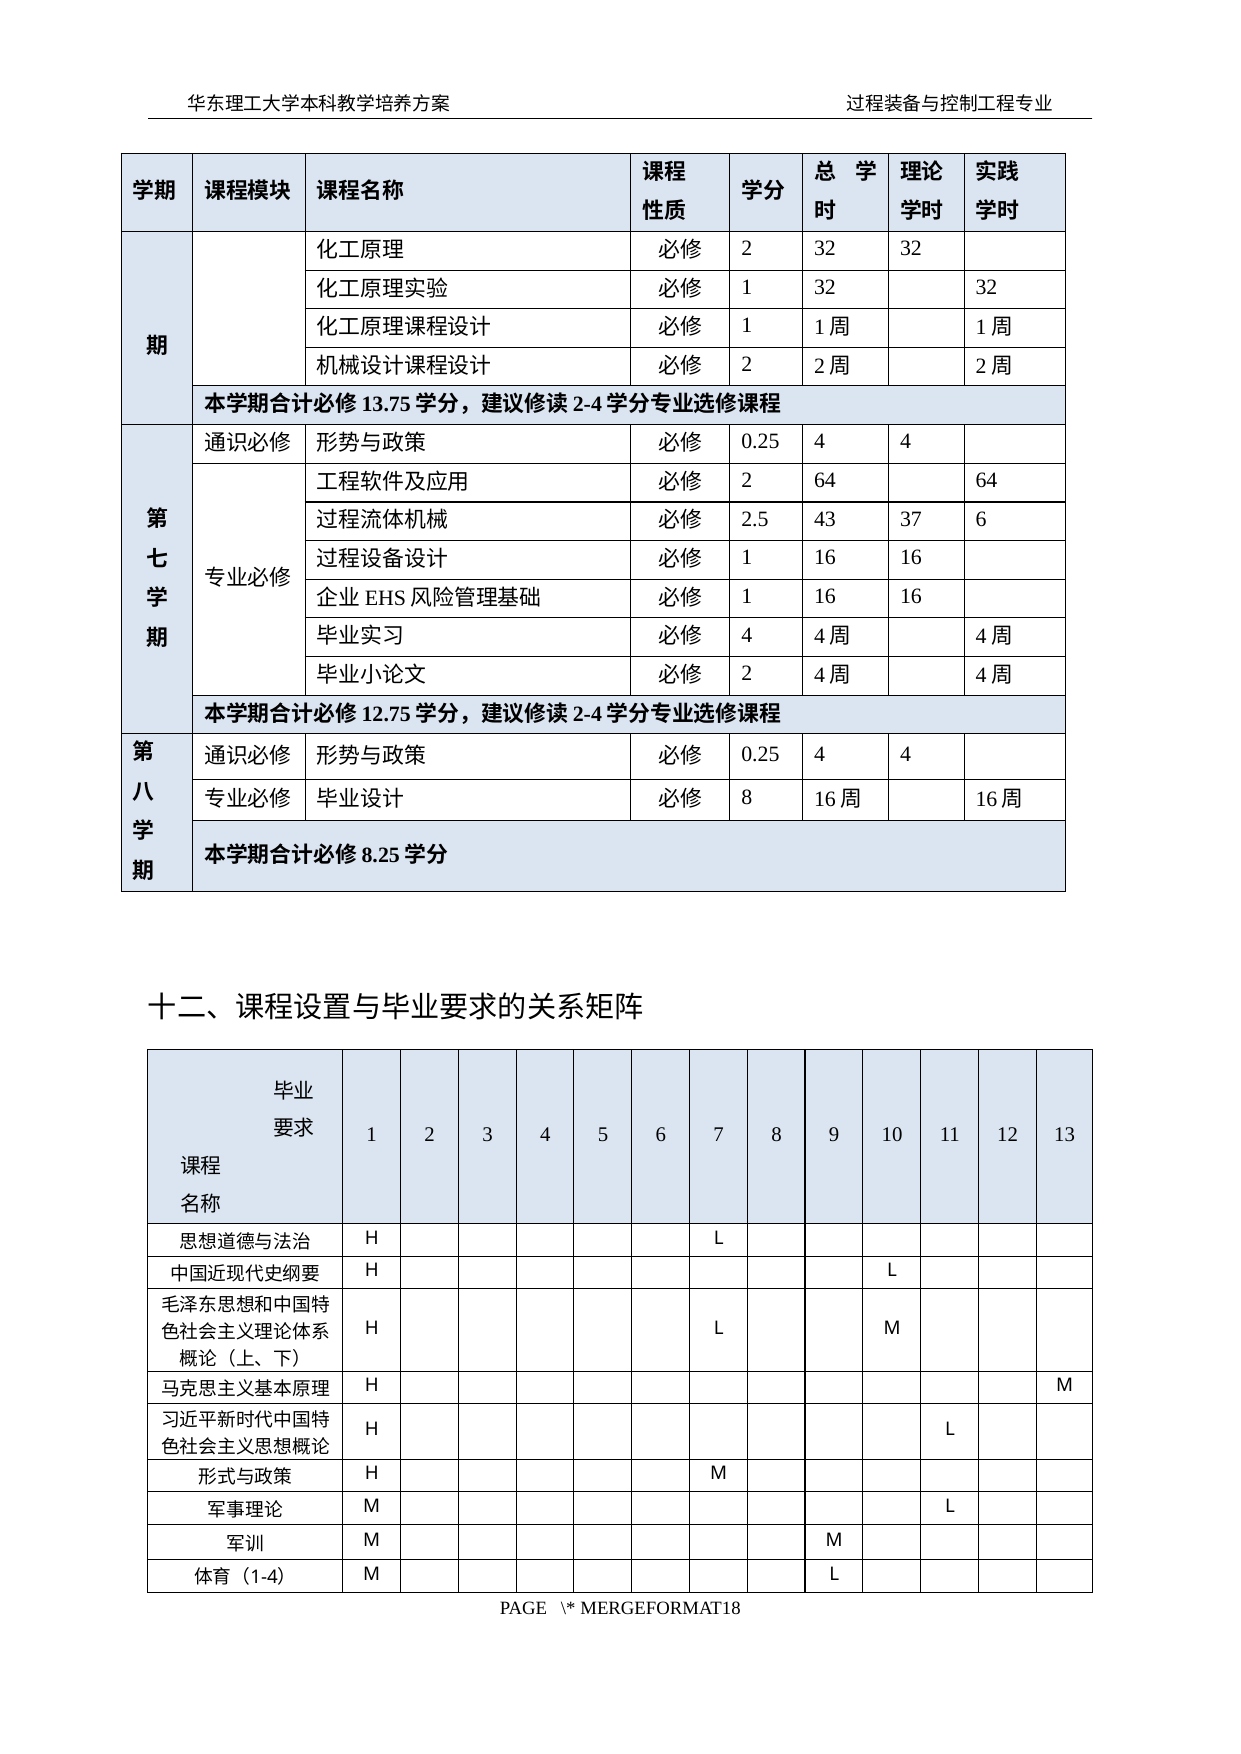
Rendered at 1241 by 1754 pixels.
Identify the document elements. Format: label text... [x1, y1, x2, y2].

table_cell [632, 1560, 689, 1592]
table_cell [574, 1404, 631, 1459]
table_cell 32 [889, 232, 964, 269]
table_cell 4 [803, 425, 888, 463]
table_header 实践 学时 [965, 154, 1065, 231]
table_cell 必修 [631, 503, 729, 540]
table_cell 专业必修 [193, 780, 305, 820]
table_cell [889, 348, 964, 385]
table_cell L [690, 1224, 747, 1256]
table_header 4 [517, 1050, 573, 1223]
table_cell [401, 1525, 458, 1559]
table_cell 机械设计课程设计 [306, 348, 630, 385]
table_cell 毕业实习 [306, 618, 630, 656]
table_cell 必修 [631, 541, 729, 579]
table_cell [979, 1372, 1036, 1403]
table_cell [517, 1224, 573, 1256]
table_cell 16 [803, 541, 888, 579]
table_cell 16 [889, 541, 964, 579]
table_cell 第 七 学 期 [122, 425, 192, 733]
table_cell 毛泽东思想和中国特色社会主义理论体系概论（上、下） [148, 1289, 342, 1371]
table_cell L [921, 1404, 978, 1459]
table_cell 必修 [631, 425, 729, 463]
table_cell 4周 [803, 657, 888, 694]
table_cell [979, 1257, 1036, 1288]
table_cell 43 [803, 503, 888, 540]
table_cell L [806, 1560, 862, 1592]
table_cell 37 [889, 503, 964, 540]
table_cell [979, 1404, 1036, 1459]
table_cell H [343, 1404, 400, 1459]
table_cell 形势与政策 [306, 425, 630, 463]
table_cell [979, 1525, 1036, 1559]
table_cell [979, 1289, 1036, 1371]
table_cell [574, 1460, 631, 1491]
table_cell 2周 [803, 348, 888, 385]
table_cell 2 [730, 232, 802, 269]
table_cell 4 [730, 618, 802, 656]
table_cell L [921, 1492, 978, 1524]
table_cell [806, 1372, 862, 1403]
table_cell 16周 [803, 780, 888, 820]
table_cell [459, 1404, 516, 1459]
table_cell 1周 [803, 309, 888, 347]
table_cell M [343, 1525, 400, 1559]
table_cell [459, 1289, 516, 1371]
table_cell 必修 [631, 580, 729, 617]
table_header 课程名称 [306, 154, 630, 231]
table_cell 32 [803, 271, 888, 308]
table_header 13 [1037, 1050, 1092, 1223]
table_cell [863, 1525, 920, 1559]
table_cell 4周 [965, 657, 1065, 694]
table_cell 必修 [631, 734, 729, 778]
table_cell [806, 1257, 862, 1288]
table_cell M [343, 1560, 400, 1592]
table_header 6 [632, 1050, 689, 1223]
table_cell 思想道德与法治 [148, 1224, 342, 1256]
table_cell [889, 657, 964, 694]
table_cell H [343, 1460, 400, 1491]
table_cell [517, 1525, 573, 1559]
table_cell [632, 1289, 689, 1371]
table_cell [979, 1224, 1036, 1256]
table_cell H [343, 1289, 400, 1371]
table_cell [979, 1460, 1036, 1491]
table_cell 中国近现代史纲要 [148, 1257, 342, 1288]
table_cell [459, 1460, 516, 1491]
table_header 8 [748, 1050, 804, 1223]
table_cell [401, 1560, 458, 1592]
table_cell M [806, 1525, 862, 1559]
table_cell [889, 780, 964, 820]
table_cell 必修 [631, 232, 729, 269]
table_cell [863, 1224, 920, 1256]
table_header 1 [343, 1050, 400, 1223]
table_cell [517, 1560, 573, 1592]
table_cell 军训 [148, 1525, 342, 1559]
table_cell 2 [730, 348, 802, 385]
table_cell [921, 1224, 978, 1256]
table_cell 通识必修 [193, 425, 305, 463]
table_header 11 [921, 1050, 978, 1223]
table_cell [863, 1460, 920, 1491]
table_cell M [690, 1460, 747, 1491]
table_cell [921, 1560, 978, 1592]
table_cell [690, 1560, 747, 1592]
table_cell 32 [965, 271, 1065, 308]
table_cell 毕业设计 [306, 780, 630, 820]
table_cell [979, 1560, 1036, 1592]
table_cell 1 [730, 271, 802, 308]
table_cell [889, 618, 964, 656]
table_cell 第 八 学 期 [122, 734, 192, 891]
table_header 5 [574, 1050, 631, 1223]
table_cell [806, 1492, 862, 1524]
table_header 毕业 要求 课程 名称 [148, 1050, 342, 1223]
table_header 2 [401, 1050, 458, 1223]
table_cell 习近平新时代中国特色社会主义思想概论 [148, 1404, 342, 1459]
table_cell 4 [889, 425, 964, 463]
table_cell 通识必修 [193, 734, 305, 778]
table_cell 过程设备设计 [306, 541, 630, 579]
table_cell [748, 1289, 804, 1371]
table_cell [517, 1257, 573, 1288]
table_cell 化工原理课程设计 [306, 309, 630, 347]
table_cell [748, 1560, 804, 1592]
table_cell [459, 1257, 516, 1288]
table_cell [889, 271, 964, 308]
table_cell 8 [730, 780, 802, 820]
table_cell 2周 [965, 348, 1065, 385]
table_cell [459, 1224, 516, 1256]
table_cell [965, 425, 1065, 463]
table_cell [979, 1492, 1036, 1524]
table_cell 必修 [631, 618, 729, 656]
table_cell [1037, 1492, 1092, 1524]
table_cell L [863, 1257, 920, 1288]
table_cell [748, 1257, 804, 1288]
table_cell [1037, 1224, 1092, 1256]
table_cell [574, 1372, 631, 1403]
table_cell 必修 [631, 309, 729, 347]
table_cell 必修 [631, 780, 729, 820]
table_cell 16周 [965, 780, 1065, 820]
table_cell [889, 464, 964, 501]
table_cell [921, 1460, 978, 1491]
table_cell [690, 1404, 747, 1459]
table_cell 化工原理实验 [306, 271, 630, 308]
table_cell H [343, 1372, 400, 1403]
table_cell [965, 734, 1065, 778]
table_cell [632, 1525, 689, 1559]
table_cell [517, 1404, 573, 1459]
table_cell 4周 [803, 618, 888, 656]
table_cell 16 [803, 580, 888, 617]
table_cell M [1037, 1372, 1092, 1403]
table_cell 本学期合计必修8.25学分 [193, 821, 1065, 891]
table_cell H [343, 1257, 400, 1288]
table_cell [632, 1492, 689, 1524]
table_cell [1037, 1460, 1092, 1491]
table_cell [401, 1492, 458, 1524]
table_cell 64 [803, 464, 888, 501]
table_cell [1037, 1404, 1092, 1459]
table_cell [401, 1460, 458, 1491]
table_cell 本学期合计必修13.75学分，建议修读2-4学分专业选修课程 [193, 386, 1065, 424]
table_header 总学时 [803, 154, 888, 231]
table_cell [632, 1224, 689, 1256]
table_header 3 [459, 1050, 516, 1223]
table_cell 6 [965, 503, 1065, 540]
table_cell [965, 232, 1065, 269]
table_cell [459, 1492, 516, 1524]
table_cell 过程流体机械 [306, 503, 630, 540]
table_cell 1 [730, 541, 802, 579]
table_cell 4周 [965, 618, 1065, 656]
table_cell [748, 1372, 804, 1403]
table_cell [921, 1525, 978, 1559]
table_cell [517, 1492, 573, 1524]
table_header 理论 学时 [889, 154, 964, 231]
table_cell 工程软件及应用 [306, 464, 630, 501]
table_cell 4 [803, 734, 888, 778]
table_cell [401, 1372, 458, 1403]
table_cell [632, 1404, 689, 1459]
table_cell M [343, 1492, 400, 1524]
table_cell [1037, 1289, 1092, 1371]
table_cell 1 [730, 580, 802, 617]
table_cell [401, 1257, 458, 1288]
table_cell [1037, 1560, 1092, 1592]
table_cell [806, 1289, 862, 1371]
table_cell 必修 [631, 271, 729, 308]
table_cell [921, 1372, 978, 1403]
table_cell [574, 1525, 631, 1559]
table_cell 4 [889, 734, 964, 778]
table_cell [632, 1460, 689, 1491]
table_cell [863, 1404, 920, 1459]
table_cell [690, 1372, 747, 1403]
table_cell 1周 [965, 309, 1065, 347]
table_cell [574, 1257, 631, 1288]
table_cell [632, 1372, 689, 1403]
table_header 12 [979, 1050, 1036, 1223]
table_cell M [863, 1289, 920, 1371]
table_cell [517, 1372, 573, 1403]
table_header 10 [863, 1050, 920, 1223]
table_cell [517, 1289, 573, 1371]
table_header 学分 [730, 154, 802, 231]
table_cell 必修 [631, 657, 729, 694]
table_cell [401, 1224, 458, 1256]
table_cell [574, 1224, 631, 1256]
table_cell [517, 1460, 573, 1491]
table_cell 必修 [631, 348, 729, 385]
table_cell [748, 1492, 804, 1524]
table_cell 必修 [631, 464, 729, 501]
table_cell [889, 309, 964, 347]
table_cell [748, 1404, 804, 1459]
table_header 9 [806, 1050, 862, 1223]
table_cell [401, 1289, 458, 1371]
table_cell 0.25 [730, 425, 802, 463]
table_cell [574, 1492, 631, 1524]
subtitle 十二、课程设置与毕业要求的关系矩阵 [148, 983, 1092, 1026]
table_cell [748, 1224, 804, 1256]
table_cell [401, 1404, 458, 1459]
table_cell [863, 1492, 920, 1524]
table_cell [806, 1460, 862, 1491]
table_cell [921, 1257, 978, 1288]
table_cell 2 [730, 657, 802, 694]
table_header 课程模块 [193, 154, 305, 231]
table_cell H [343, 1224, 400, 1256]
table_header 课程 性质 [631, 154, 729, 231]
table_header 7 [690, 1050, 747, 1223]
table_cell 企业EHS风险管理基础 [306, 580, 630, 617]
table_cell [690, 1492, 747, 1524]
table_cell [574, 1560, 631, 1592]
table_cell 马克思主义基本原理 [148, 1372, 342, 1403]
table_cell 本学期合计必修12.75学分，建议修读2-4学分专业选修课程 [193, 696, 1065, 733]
table_cell [806, 1224, 862, 1256]
table_cell [1037, 1525, 1092, 1559]
table_cell 2.5 [730, 503, 802, 540]
table_cell [748, 1460, 804, 1491]
table_cell [748, 1525, 804, 1559]
table_cell [863, 1560, 920, 1592]
table_cell L [690, 1289, 747, 1371]
table_cell 军事理论 [148, 1492, 342, 1524]
table_cell [459, 1372, 516, 1403]
table_cell [921, 1289, 978, 1371]
table_cell [806, 1404, 862, 1459]
table_cell 体育（1-4） [148, 1560, 342, 1592]
table_cell 形势与政策 [306, 734, 630, 778]
table_cell 1 [730, 309, 802, 347]
table_cell [965, 541, 1065, 579]
table_cell 专业必修 [193, 464, 305, 694]
table_cell [459, 1525, 516, 1559]
table_cell [632, 1257, 689, 1288]
table_cell [459, 1560, 516, 1592]
table_cell [965, 580, 1065, 617]
table_cell [574, 1289, 631, 1371]
table_cell [863, 1372, 920, 1403]
table_header 学期 [122, 154, 192, 231]
table_cell [1037, 1257, 1092, 1288]
table_cell 64 [965, 464, 1065, 501]
table_cell 毕业小论文 [306, 657, 630, 694]
table_cell 化工原理 [306, 232, 630, 269]
table_cell 2 [730, 464, 802, 501]
table_cell 形式与政策 [148, 1460, 342, 1491]
table_cell [690, 1525, 747, 1559]
table_cell 0.25 [730, 734, 802, 778]
table_cell [690, 1257, 747, 1288]
table_cell 16 [889, 580, 964, 617]
table_cell 32 [803, 232, 888, 269]
